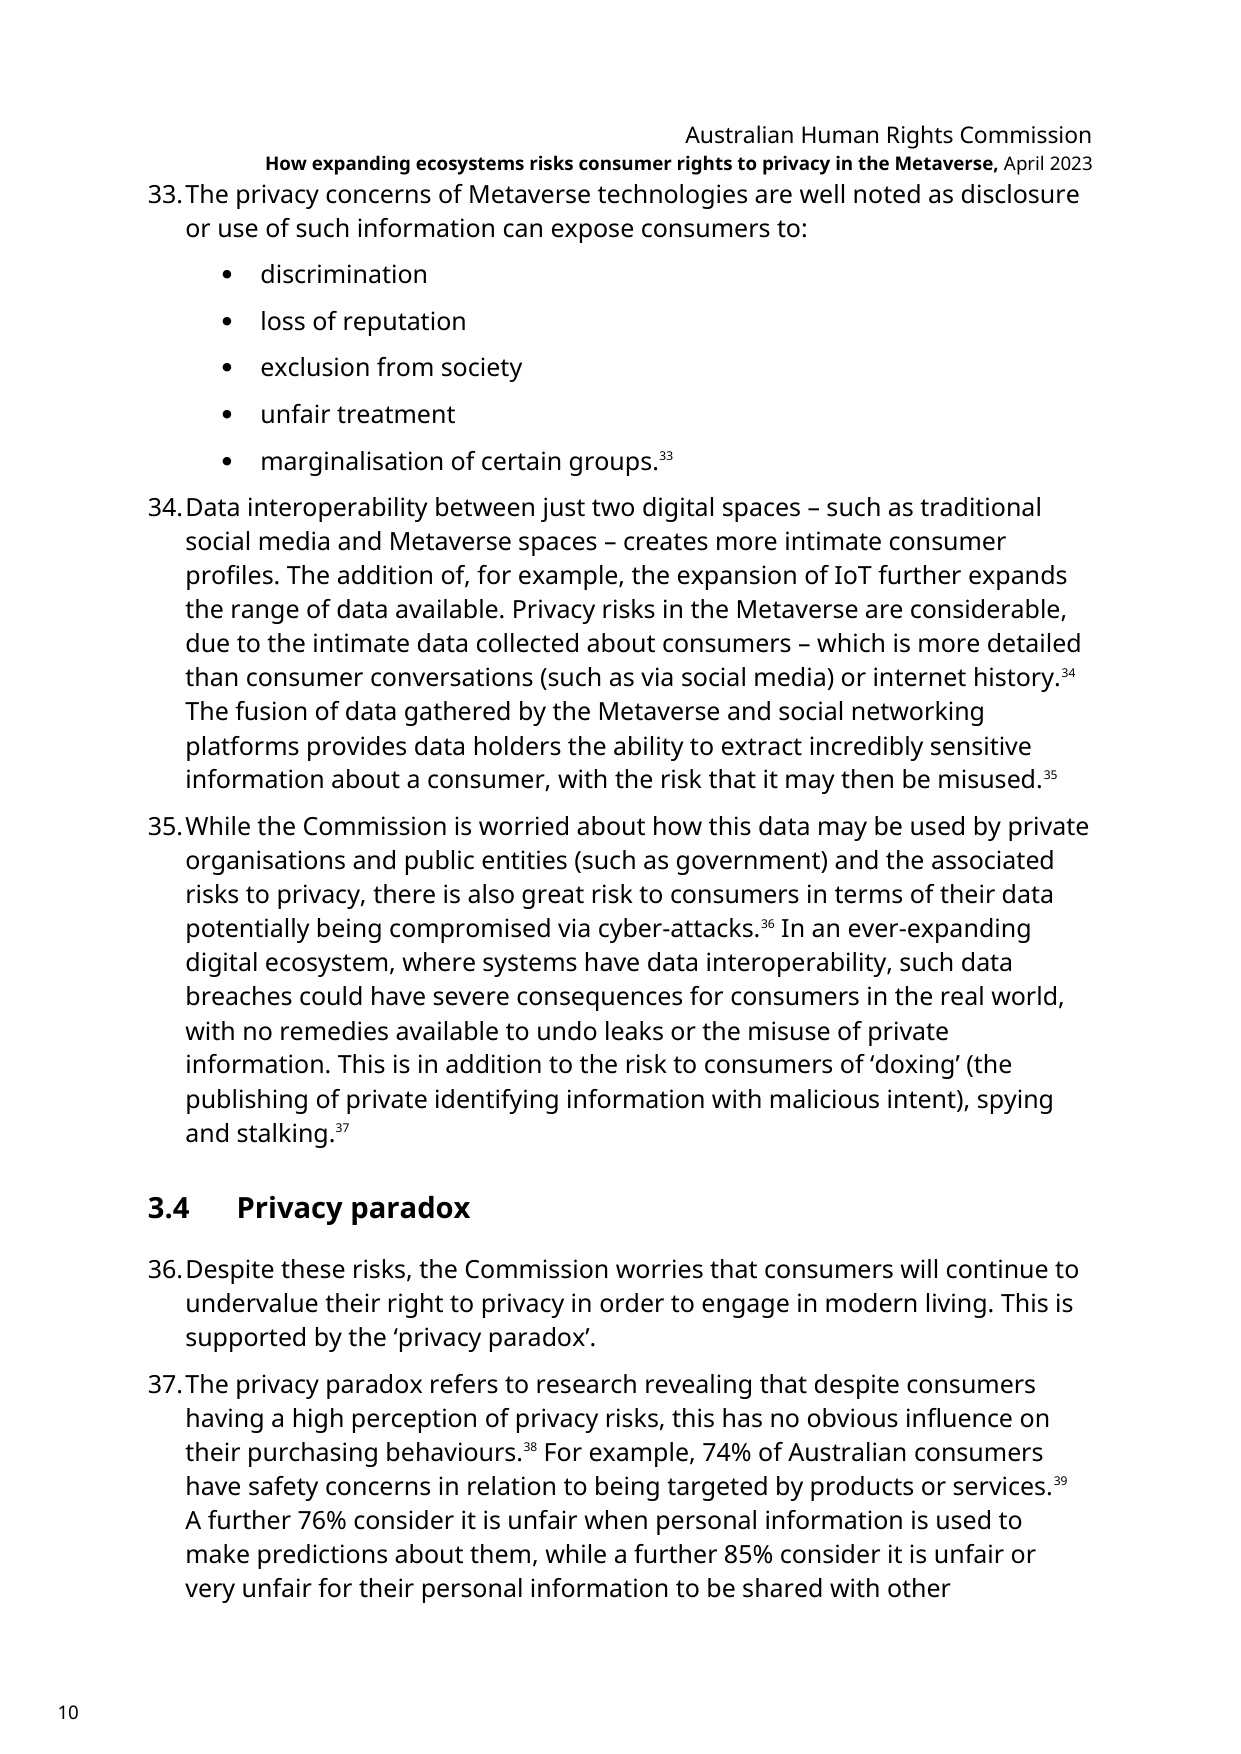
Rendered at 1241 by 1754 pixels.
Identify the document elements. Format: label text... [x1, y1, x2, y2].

list exclusion from society [223, 350, 1092, 384]
list marginalisation of certain groups. [223, 443, 1092, 477]
list While the Commission is worried about how this data may be used by private organisations and public entities (such as government) and the associated risks to privacy, there is also great risk to consumers in terms of their data potentially being compromised via cyber-attacks. In an ever-expanding digital ecosystem, where systems have data interoperability, such data breaches could have severe consequences for consumers in the real world, with no remedies available to undo leaks or the misuse of private information. This is in addition to the risk to consumers of ‘doxing’ (the publishing of private identifying information with malicious intent), spying and stalking. [148, 809, 1092, 1149]
list Data interoperability between just two digital spaces – such as traditional social media and Metaverse spaces – creates more intimate consumer profiles. The addition of, for example, the expansion of IoT further expands the range of data available. Privacy risks in the Metaverse are considerable, due to the intimate data collected about consumers – which is more detailed than consumer conversations (such as via social media) or internet history. The fusion of data gathered by the Metaverse and social networking platforms provides data holders the ability to extract incredibly sensitive information about a consumer, with the risk that it may then be misused. [148, 490, 1092, 796]
list discrimination [223, 257, 1092, 291]
list Despite these risks, the Commission worries that consumers will continue to undervalue their right to privacy in order to engage in modern living. This is supported by the ‘privacy paradox’. [148, 1252, 1092, 1354]
list unfair treatment [223, 397, 1092, 431]
list loss of reputation [223, 303, 1092, 337]
list The privacy concerns of Metaverse technologies are well noted as disclosure or use of such information can expose consumers to: [148, 176, 1092, 244]
subtitle Privacy paradox [148, 1187, 1092, 1227]
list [148, 1366, 1092, 1605]
